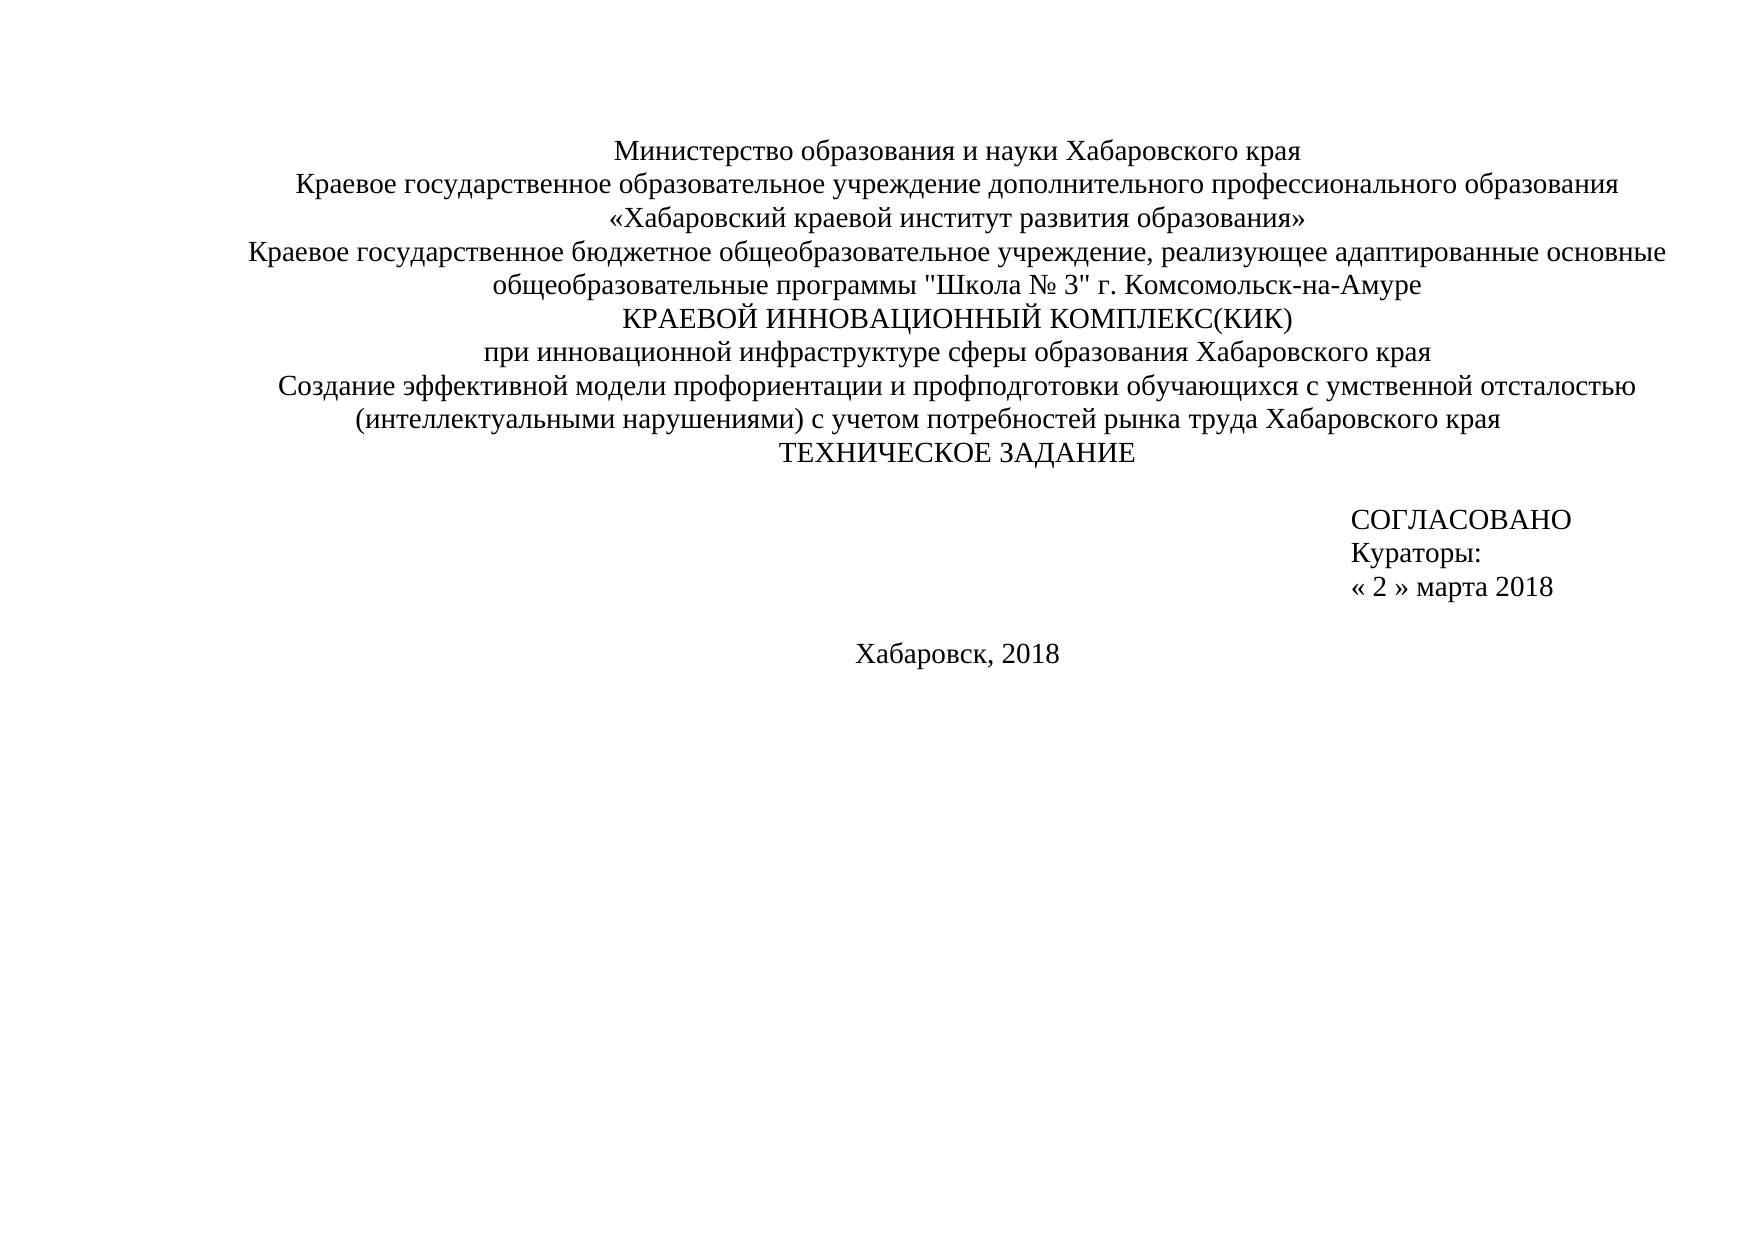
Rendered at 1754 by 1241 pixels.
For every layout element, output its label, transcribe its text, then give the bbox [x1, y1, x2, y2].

text Министерство образования и науки Хабаровского края [154, 133, 1701, 167]
text при инновационной инфраструктуре сферы образования Хабаровского края [154, 334, 1701, 368]
text СОГЛАСОВАНО [154, 502, 1701, 536]
subtitle ТЕХНИЧЕСКОЕ ЗАДАНИЕ [154, 435, 1701, 468]
text общеобразовательные программы "Школа № 3" г. Комсомольск-на-Амуре [154, 267, 1701, 301]
text Краевое государственное бюджетное общеобразовательное учреждение, реализующее адаптированные основные [154, 234, 1701, 267]
text Хабаровск, 2018 [154, 636, 1701, 670]
text КРАЕВОЙ ИННОВАЦИОННЫЙ КОМПЛЕКС(КИК) [154, 301, 1701, 334]
text «Хабаровский краевой институт развития образования» [154, 200, 1701, 234]
subtitle Создание эффективной модели профориентации и профподготовки обучающихся с умственной отсталостью (интеллектуальными нарушениями) с учетом потребностей рынка труда Хабаровского края [154, 368, 1701, 435]
text Кураторы: [154, 536, 1701, 569]
text « 2 » марта 2018 [154, 569, 1701, 603]
text Краевое государственное образовательное учреждение дополнительного профессионального образования [154, 167, 1701, 200]
